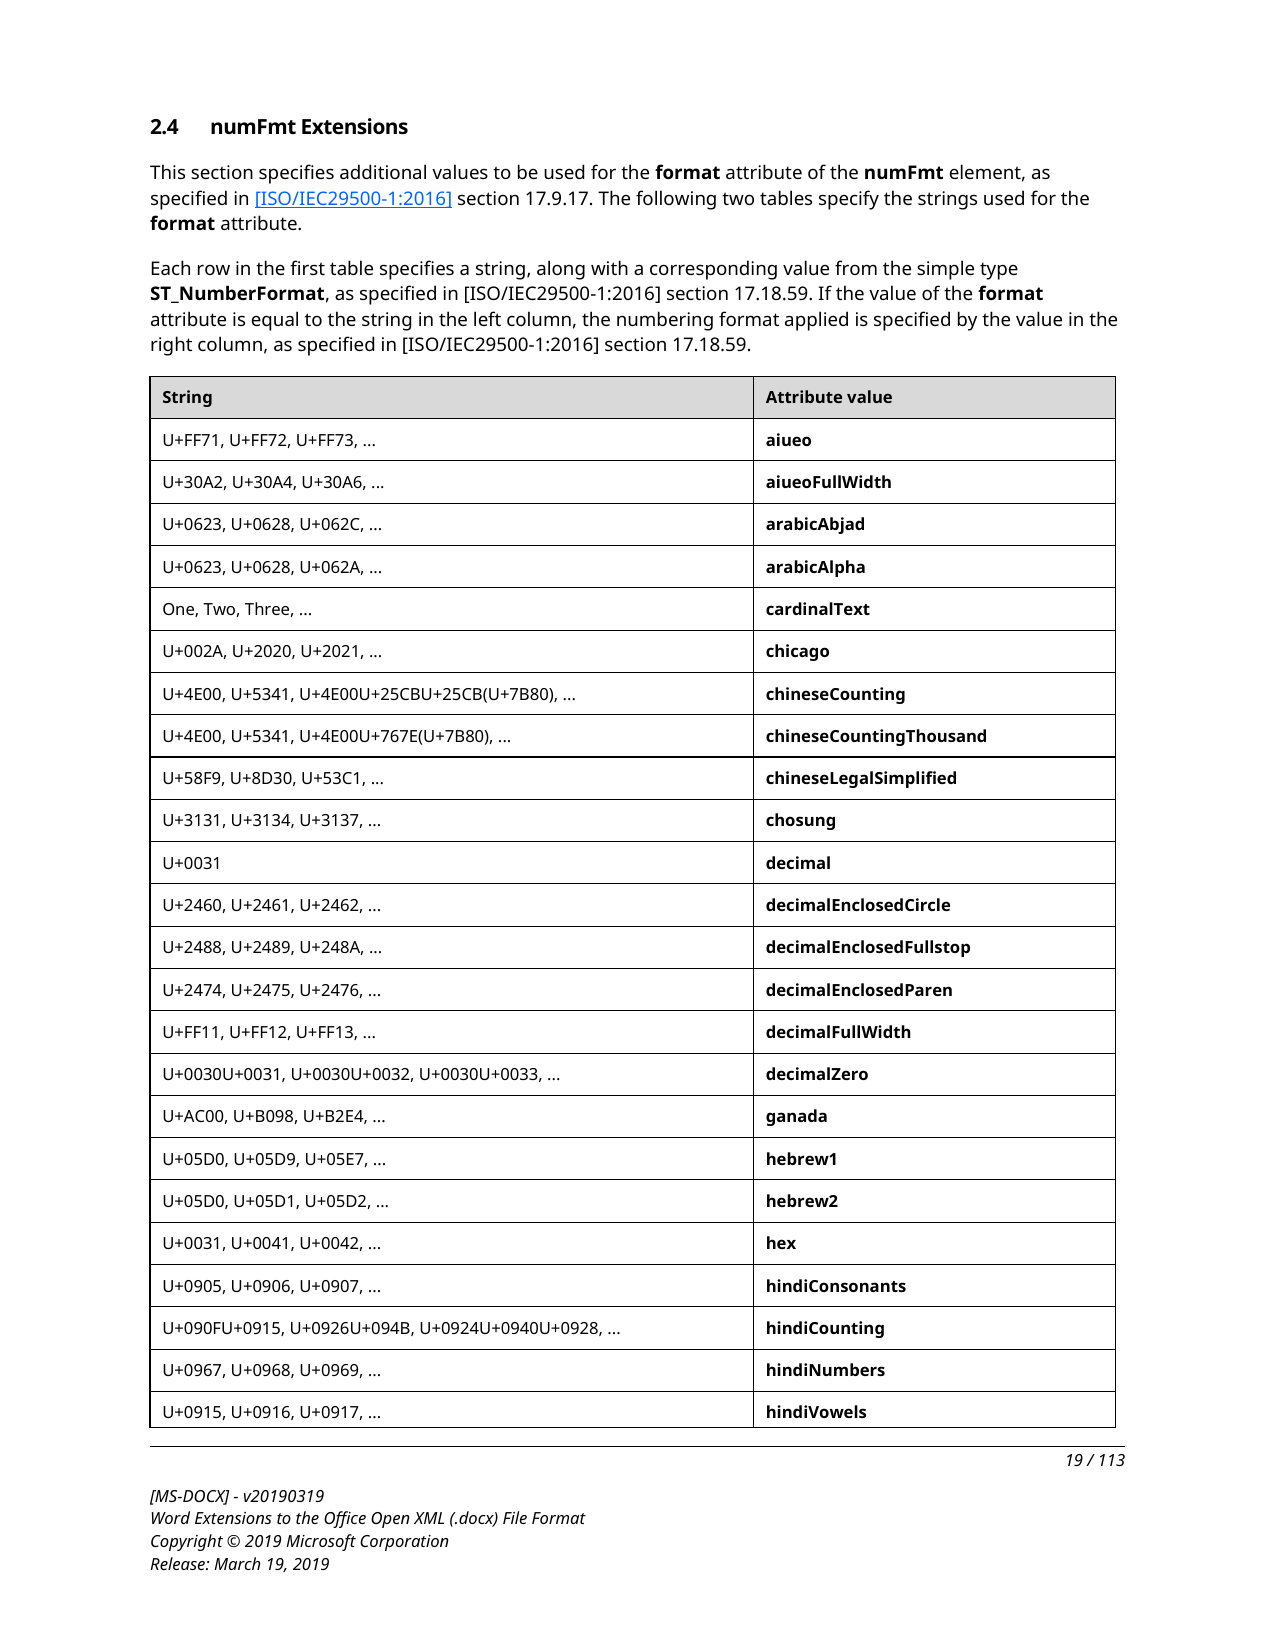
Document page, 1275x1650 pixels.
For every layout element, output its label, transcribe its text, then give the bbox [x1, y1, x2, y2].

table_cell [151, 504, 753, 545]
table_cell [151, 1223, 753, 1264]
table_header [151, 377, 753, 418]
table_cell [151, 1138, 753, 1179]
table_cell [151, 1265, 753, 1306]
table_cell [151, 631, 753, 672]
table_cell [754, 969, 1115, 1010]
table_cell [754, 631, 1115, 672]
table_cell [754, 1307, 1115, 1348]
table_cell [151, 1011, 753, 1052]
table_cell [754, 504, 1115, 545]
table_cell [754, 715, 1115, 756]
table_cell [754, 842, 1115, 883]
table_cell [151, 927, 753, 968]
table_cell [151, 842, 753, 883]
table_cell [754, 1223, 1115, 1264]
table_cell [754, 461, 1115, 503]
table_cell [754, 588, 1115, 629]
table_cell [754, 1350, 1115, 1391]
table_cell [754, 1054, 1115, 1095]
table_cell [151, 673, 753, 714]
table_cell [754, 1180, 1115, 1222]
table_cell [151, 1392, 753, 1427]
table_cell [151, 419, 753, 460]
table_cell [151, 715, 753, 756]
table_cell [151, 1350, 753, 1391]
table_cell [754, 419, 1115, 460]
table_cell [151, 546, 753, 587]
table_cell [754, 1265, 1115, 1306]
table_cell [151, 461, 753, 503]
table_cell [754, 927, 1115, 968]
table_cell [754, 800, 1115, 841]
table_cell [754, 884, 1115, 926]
text This section specifies additional values to be used for the format attribute of the numFmt element, as specified in [ISO/IEC29500-1:2016] section 17.9.17. The following two tables specify the strings used for the format attribute. [150, 160, 1125, 236]
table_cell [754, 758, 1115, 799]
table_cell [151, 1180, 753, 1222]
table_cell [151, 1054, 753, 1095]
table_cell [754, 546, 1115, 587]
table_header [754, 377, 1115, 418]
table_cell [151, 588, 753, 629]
text Each row in the first table specifies a string, along with a corresponding value from the simple type ST_NumberFormat, as specified in [ISO/IEC29500-1:2016] section 17.18.59. If the value of the format attribute is equal to the string in the left column, the numbering format applied is specified by the value in the right column, as specified in [ISO/IEC29500-1:2016] section 17.18.59. [150, 255, 1125, 357]
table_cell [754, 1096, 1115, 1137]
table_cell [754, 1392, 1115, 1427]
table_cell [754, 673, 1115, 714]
subtitle numFmt Extensions [150, 112, 1125, 141]
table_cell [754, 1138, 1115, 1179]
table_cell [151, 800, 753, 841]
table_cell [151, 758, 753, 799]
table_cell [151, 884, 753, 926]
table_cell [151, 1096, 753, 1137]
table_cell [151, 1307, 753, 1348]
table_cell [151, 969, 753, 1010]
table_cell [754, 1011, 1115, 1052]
